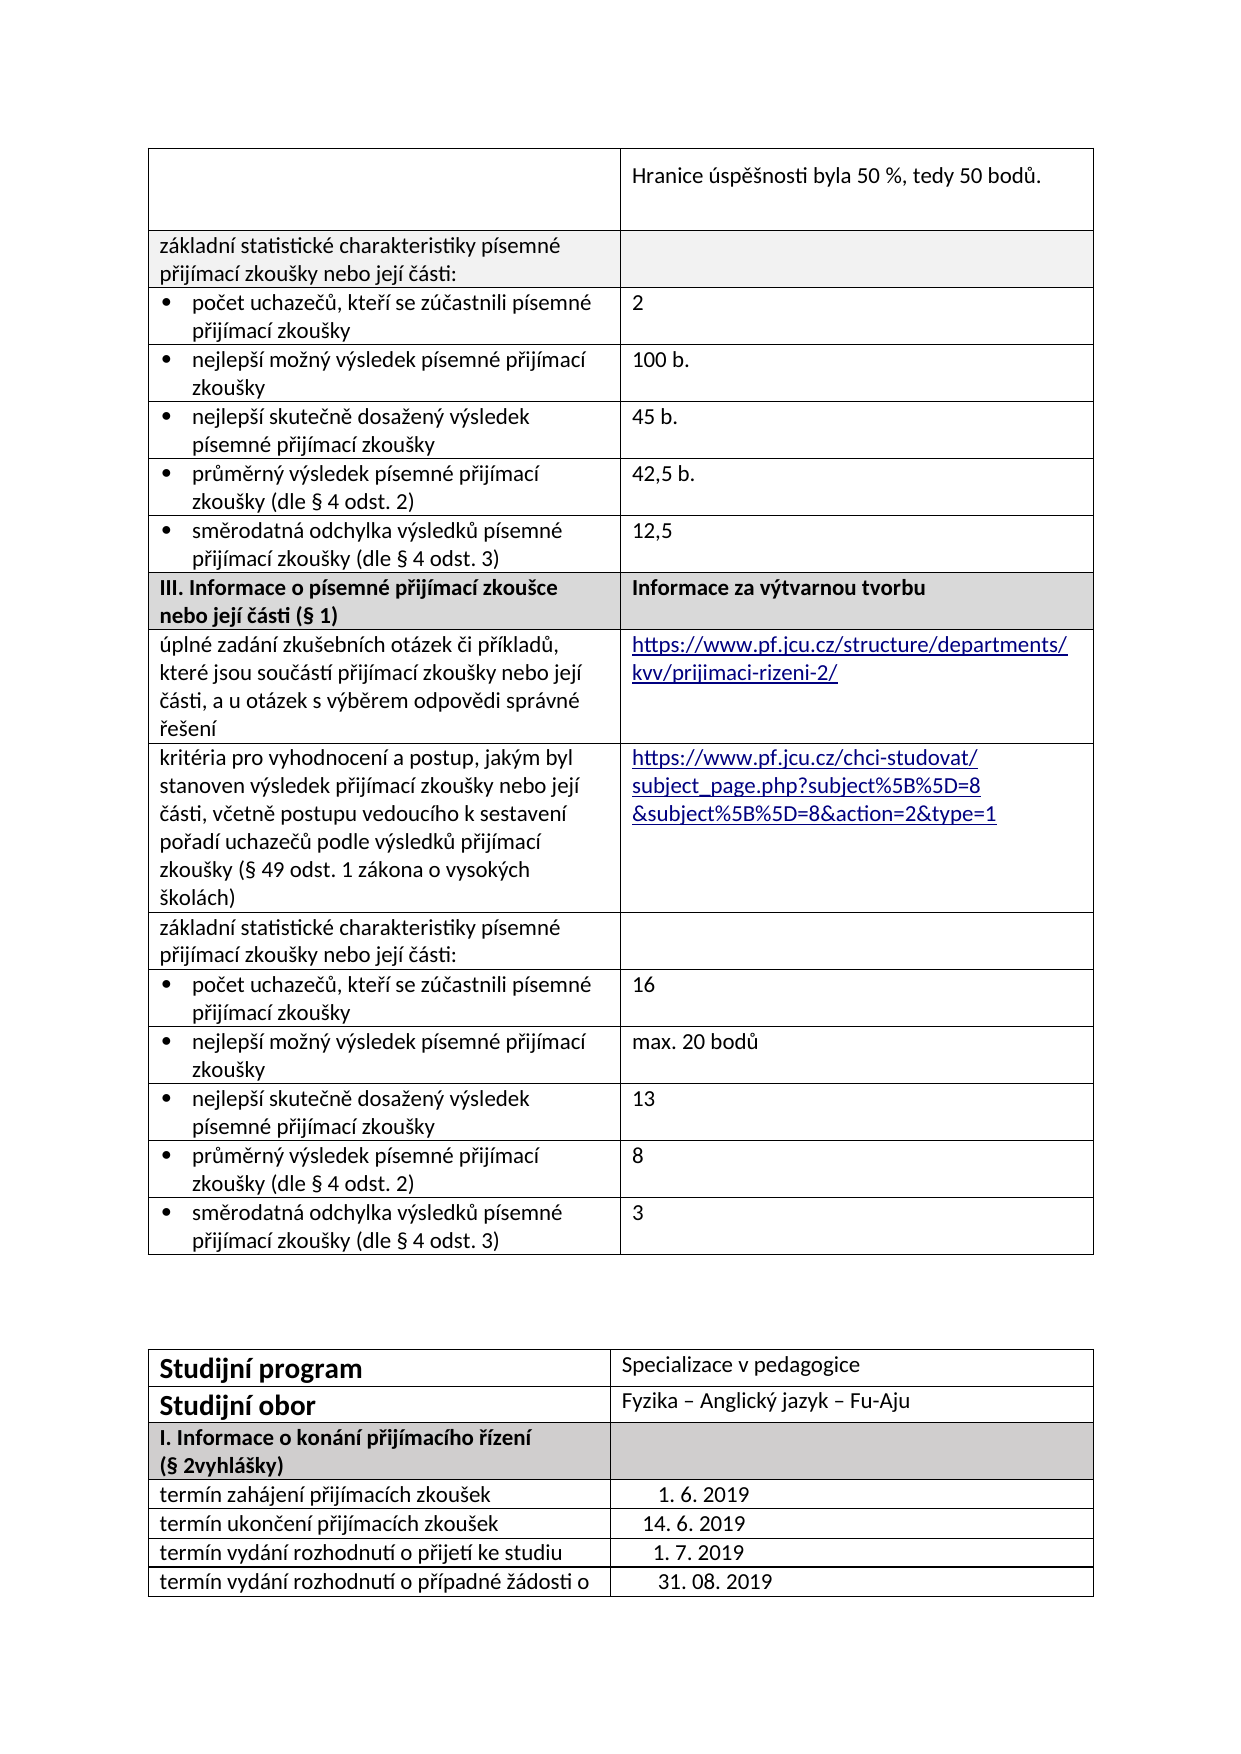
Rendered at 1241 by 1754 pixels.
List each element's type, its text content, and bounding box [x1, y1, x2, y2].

table_cell základní statistické charakteristiky písemné přijímací zkoušky nebo její části: [149, 913, 620, 969]
table_cell 45 b. [621, 402, 1093, 458]
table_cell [149, 149, 620, 230]
table_cell úplné zadání zkušebních otázek či příkladů, které jsou součástí přijímací zkoušky nebo její části, a u otázek s výběrem odpovědi správné řešení [149, 630, 620, 742]
table_cell průměrný výsledek písemné přijímací zkoušky (dle § 4 odst. 2) [149, 1141, 620, 1197]
table_cell termín ukončení přijímacích zkoušek [149, 1509, 610, 1537]
table_cell 3 [621, 1198, 1093, 1254]
table_cell 13 [621, 1084, 1093, 1140]
table_cell 100 b. [621, 345, 1093, 401]
table_cell 8 [621, 1141, 1093, 1197]
table_cell [611, 1423, 1093, 1479]
table_cell 12,5 [621, 516, 1093, 572]
table_cell nejlepší skutečně dosažený výsledek písemné přijímací zkoušky [149, 1084, 620, 1140]
table_cell 1. 6. 2019 [611, 1480, 1093, 1508]
table_cell počet uchazečů, kteří se zúčastnili písemné přijímací zkoušky [149, 970, 620, 1026]
table_cell termín vydání rozhodnutí o přijetí ke studiu [149, 1539, 610, 1566]
table_cell I. Informace o konání přijímacího řízení (§ 2vyhlášky) [149, 1423, 610, 1479]
table_cell 16 [621, 970, 1093, 1026]
table_cell termín zahájení přijímacích zkoušek [149, 1480, 610, 1508]
table_cell [621, 913, 1093, 969]
table_cell 31. 08. 2019 [611, 1568, 1093, 1596]
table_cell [149, 1568, 610, 1596]
table_cell Studijní obor [149, 1387, 610, 1422]
table_cell III. Informace o písemné přijímací zkoušce nebo její části (§ 1) [149, 573, 620, 629]
table_cell průměrný výsledek písemné přijímací zkoušky (dle § 4 odst. 2) [149, 459, 620, 515]
table_cell https://www.pf.jcu.cz/chci-studovat/ subject_page.php?subject%5B%5D=8 &subject%5B%5D=8&action=2&type=1 [621, 744, 1093, 912]
table_cell směrodatná odchylka výsledků písemné přijímací zkoušky (dle § 4 odst. 3) [149, 516, 620, 572]
table_cell základní statistické charakteristiky písemné přijímací zkoušky nebo její části: [149, 231, 620, 287]
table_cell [621, 149, 1093, 230]
table_cell max. 20 bodů [621, 1027, 1093, 1083]
table_cell nejlepší možný výsledek písemné přijímací zkoušky [149, 1027, 620, 1083]
table_cell nejlepší skutečně dosažený výsledek písemné přijímací zkoušky [149, 402, 620, 458]
table_cell https://www.pf.jcu.cz/structure/departments/ kvv/prijimaci-rizeni-2/ [621, 630, 1093, 742]
table_cell počet uchazečů, kteří se zúčastnili písemné přijímací zkoušky [149, 288, 620, 344]
table_cell Fyzika – Anglický jazyk – Fu-Aju [611, 1387, 1093, 1422]
table_cell Informace za výtvarnou tvorbu [621, 573, 1093, 629]
table_cell 2 [621, 288, 1093, 344]
table_cell 42,5 b. [621, 459, 1093, 515]
table_cell nejlepší možný výsledek písemné přijímací zkoušky [149, 345, 620, 401]
table_header Specializace v pedagogice [611, 1350, 1093, 1386]
table_cell 1. 7. 2019 [611, 1539, 1093, 1566]
table_cell směrodatná odchylka výsledků písemné přijímací zkoušky (dle § 4 odst. 3) [149, 1198, 620, 1254]
table_header Studijní program [149, 1350, 610, 1386]
table_cell [621, 231, 1093, 287]
table_cell 14. 6. 2019 [611, 1509, 1093, 1537]
